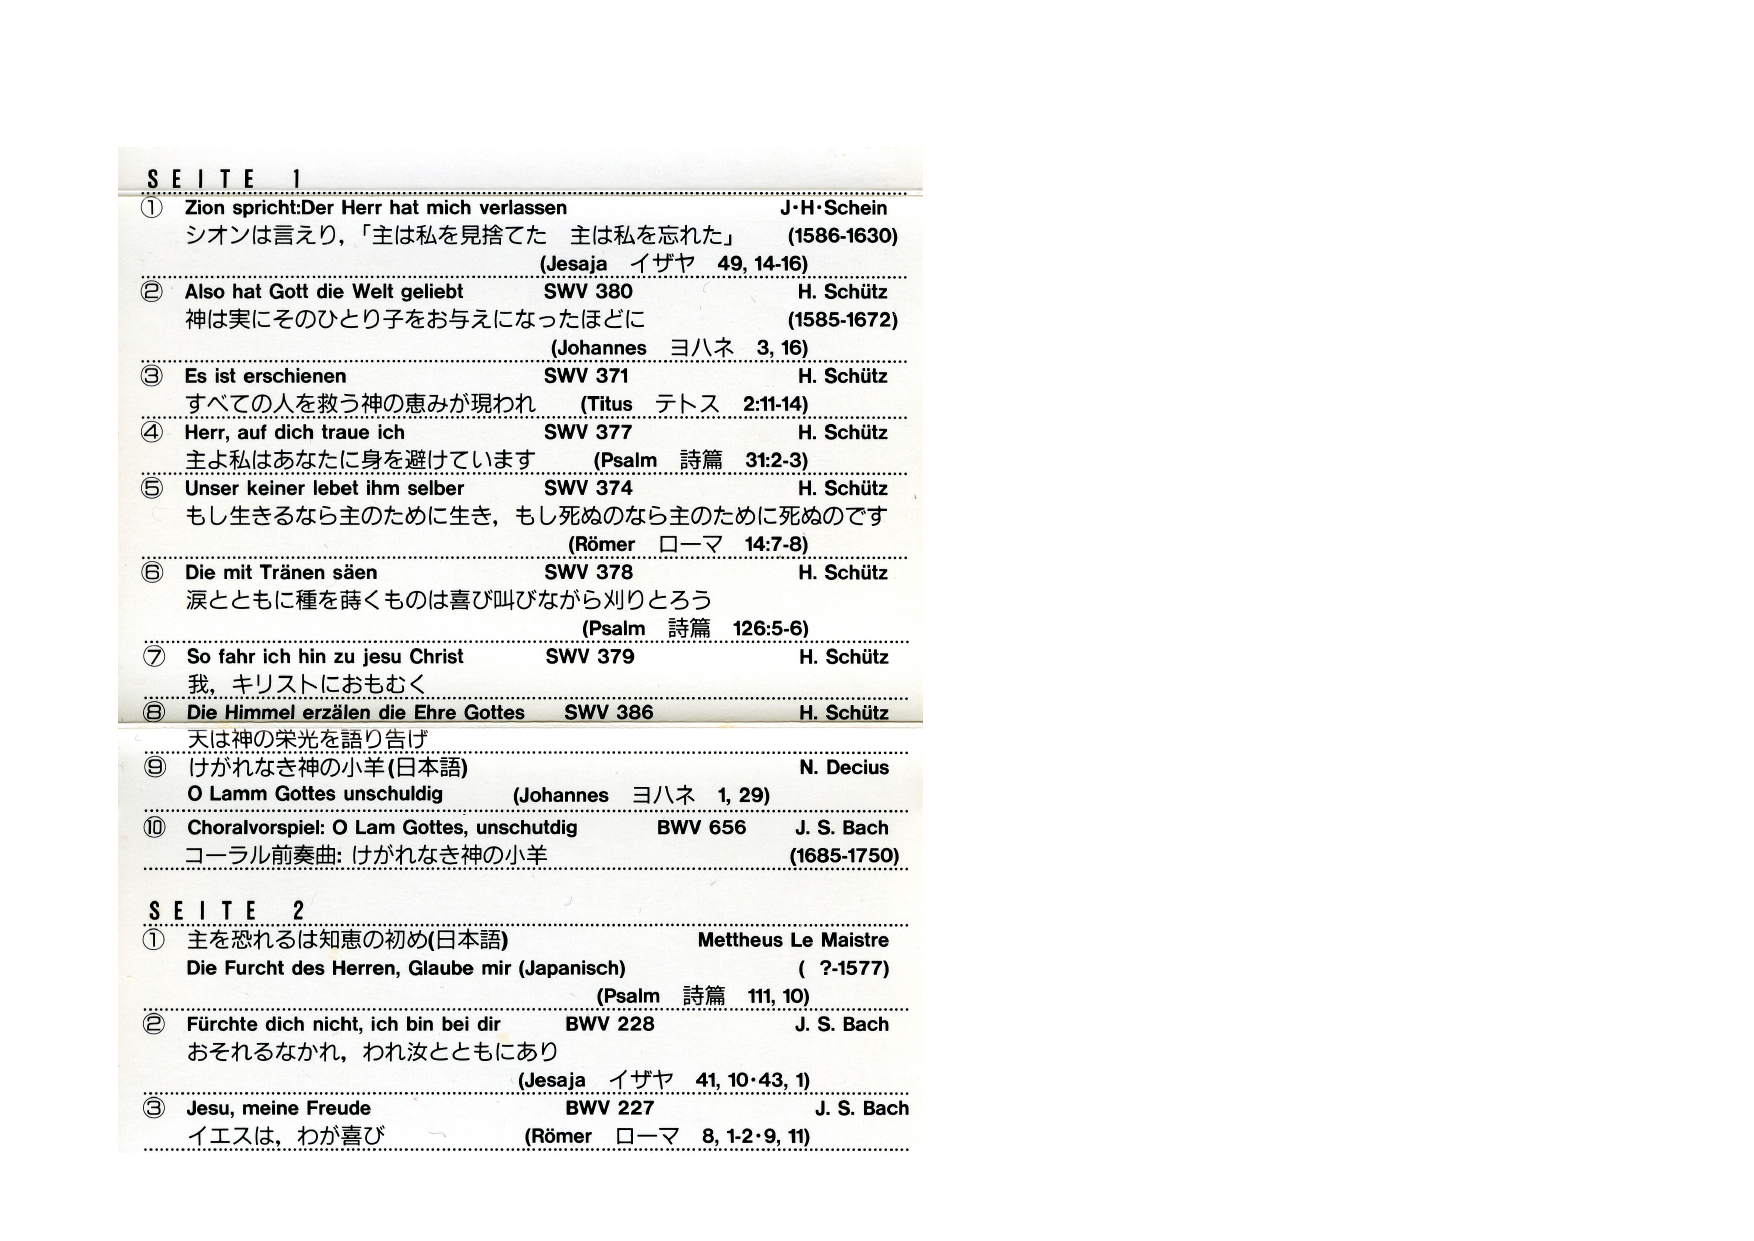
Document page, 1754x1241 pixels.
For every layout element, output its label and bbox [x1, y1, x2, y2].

picture [118, 147, 923, 1153]
